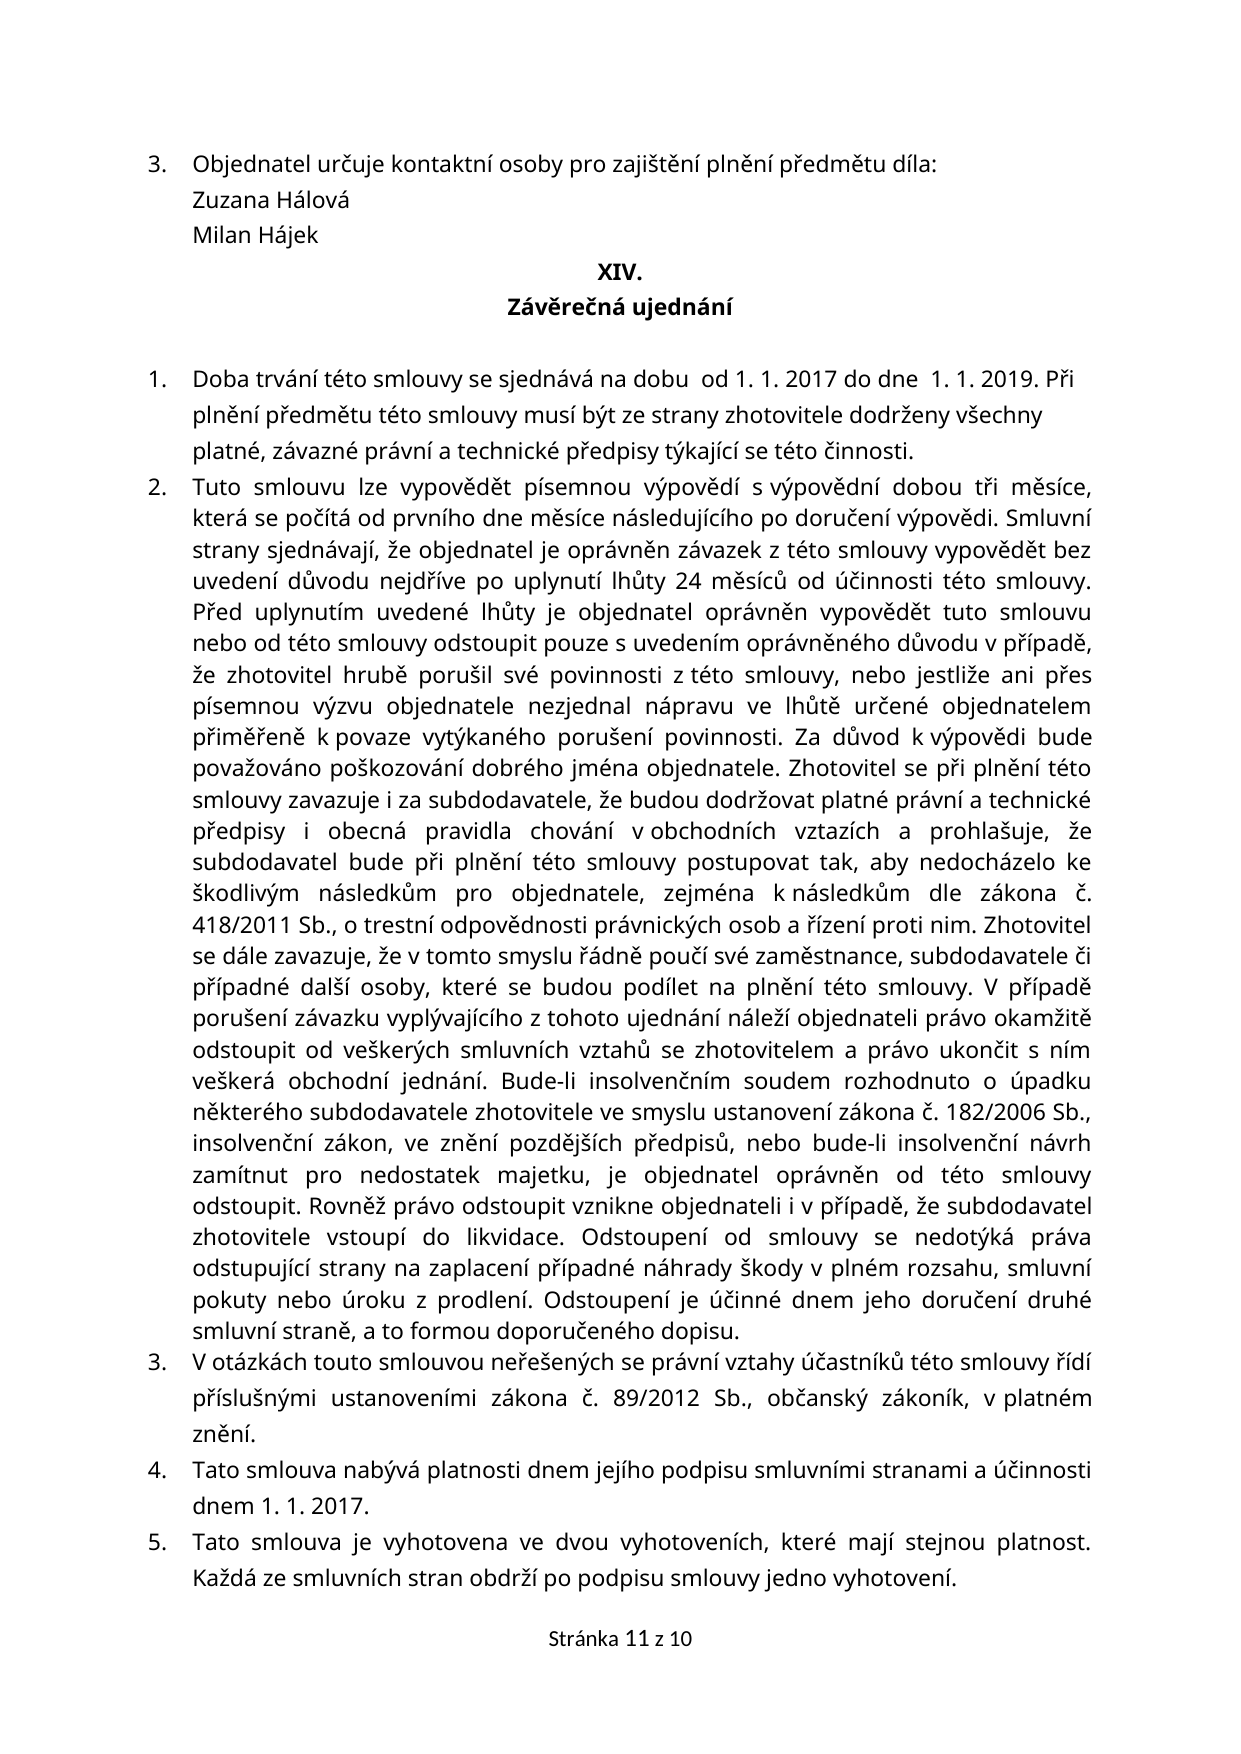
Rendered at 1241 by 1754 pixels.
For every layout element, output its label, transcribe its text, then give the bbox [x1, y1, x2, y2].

list Objednatel určuje kontaktní osoby pro zajištění plnění předmětu díla: [148, 148, 1093, 179]
text Milan Hájek [148, 219, 1093, 251]
list Tuto smlouvu lze vypovědět písemnou výpovědí s výpovědní dobou tři měsíce, která se počítá od prvního dne měsíce následujícího po doručení výpovědi. Smluvní strany sjednávají, že objednatel je oprávněn závazek z této smlouvy vypovědět bez uvedení důvodu nejdříve po uplynutí lhůty 24 měsíců od účinnosti této smlouvy. Před uplynutím uvedené lhůty je objednatel oprávněn vypovědět tuto smlouvu nebo od této smlouvy odstoupit pouze s uvedením oprávněného důvodu v případě, že zhotovitel hrubě porušil své povinnosti z této smlouvy, nebo jestliže ani přes písemnou výzvu objednatele nezjednal nápravu ve lhůtě určené objednatelem přiměřeně k povaze vytýkaného porušení povinnosti. Za důvod k výpovědi bude považováno poškozování dobrého jména objednatele. Zhotovitel se při plnění této smlouvy zavazuje i za subdodavatele, že budou dodržovat platné právní a technické předpisy i obecná pravidla chování v obchodních vztazích a prohlašuje, že subdodavatel bude při plnění této smlouvy postupovat tak, aby nedocházelo ke škodlivým následkům pro objednatele, zejména k následkům dle zákona č. 418/2011 Sb., o trestní odpovědnosti právnických osob a řízení proti nim. Zhotovitel se dále zavazuje, že v tomto smyslu řádně poučí své zaměstnance, subdodavatele či případné další osoby, které se budou podílet na plnění této smlouvy. V případě porušení závazku vyplývajícího z tohoto ujednání náleží objednateli právo okamžitě odstoupit od veškerých smluvních vztahů se zhotovitelem a právo ukončit s ním veškerá obchodní jednání. Bude-li insolvenčním soudem rozhodnuto o úpadku některého subdodavatele zhotovitele ve smyslu ustanovení zákona č. 182/2006 Sb., insolvenční zákon, ve znění pozdějších předpisů, nebo bude-li insolvenční návrh zamítnut pro nedostatek majetku, je objednatel oprávněn od této smlouvy odstoupit. Rovněž právo odstoupit vznikne objednateli i v případě, že subdodavatel zhotovitele vstoupí do likvidace. Odstoupení od smlouvy se nedotýká práva odstupující strany na zaplacení případné náhrady škody v plném rozsahu, smluvní pokuty nebo úroku z prodlení. Odstoupení je účinné dnem jeho doručení druhé smluvní straně, a to formou doporučeného dopisu. [148, 471, 1093, 1346]
list Doba trvání této smlouvy se sjednává na dobu od 1. 1. 2017 do dne 1. 1. 2019. Při plnění předmětu této smlouvy musí být ze strany zhotovitele dodrženy všechny platné, závazné právní a technické předpisy týkající se této činnosti. [148, 363, 1093, 466]
list Zuzana Hálová [192, 183, 1093, 215]
text XIV. [148, 255, 1093, 287]
list Tato smlouva nabývá platnosti dnem jejího podpisu smluvními stranami a účinnosti dnem 1. 1. 2017. [148, 1454, 1093, 1521]
text Závěrečná ujednání [148, 291, 1093, 323]
list Tato smlouva je vyhotovena ve dvou vyhotoveních, které mají stejnou platnost. Každá ze smluvních stran obdrží po podpisu smlouvy jedno vyhotovení. [148, 1526, 1093, 1593]
list V otázkách touto smlouvou neřešených se právní vztahy účastníků této smlouvy řídí příslušnými ustanoveními zákona č. 89/2012 Sb., občanský zákoník, v platném znění. [148, 1346, 1093, 1449]
